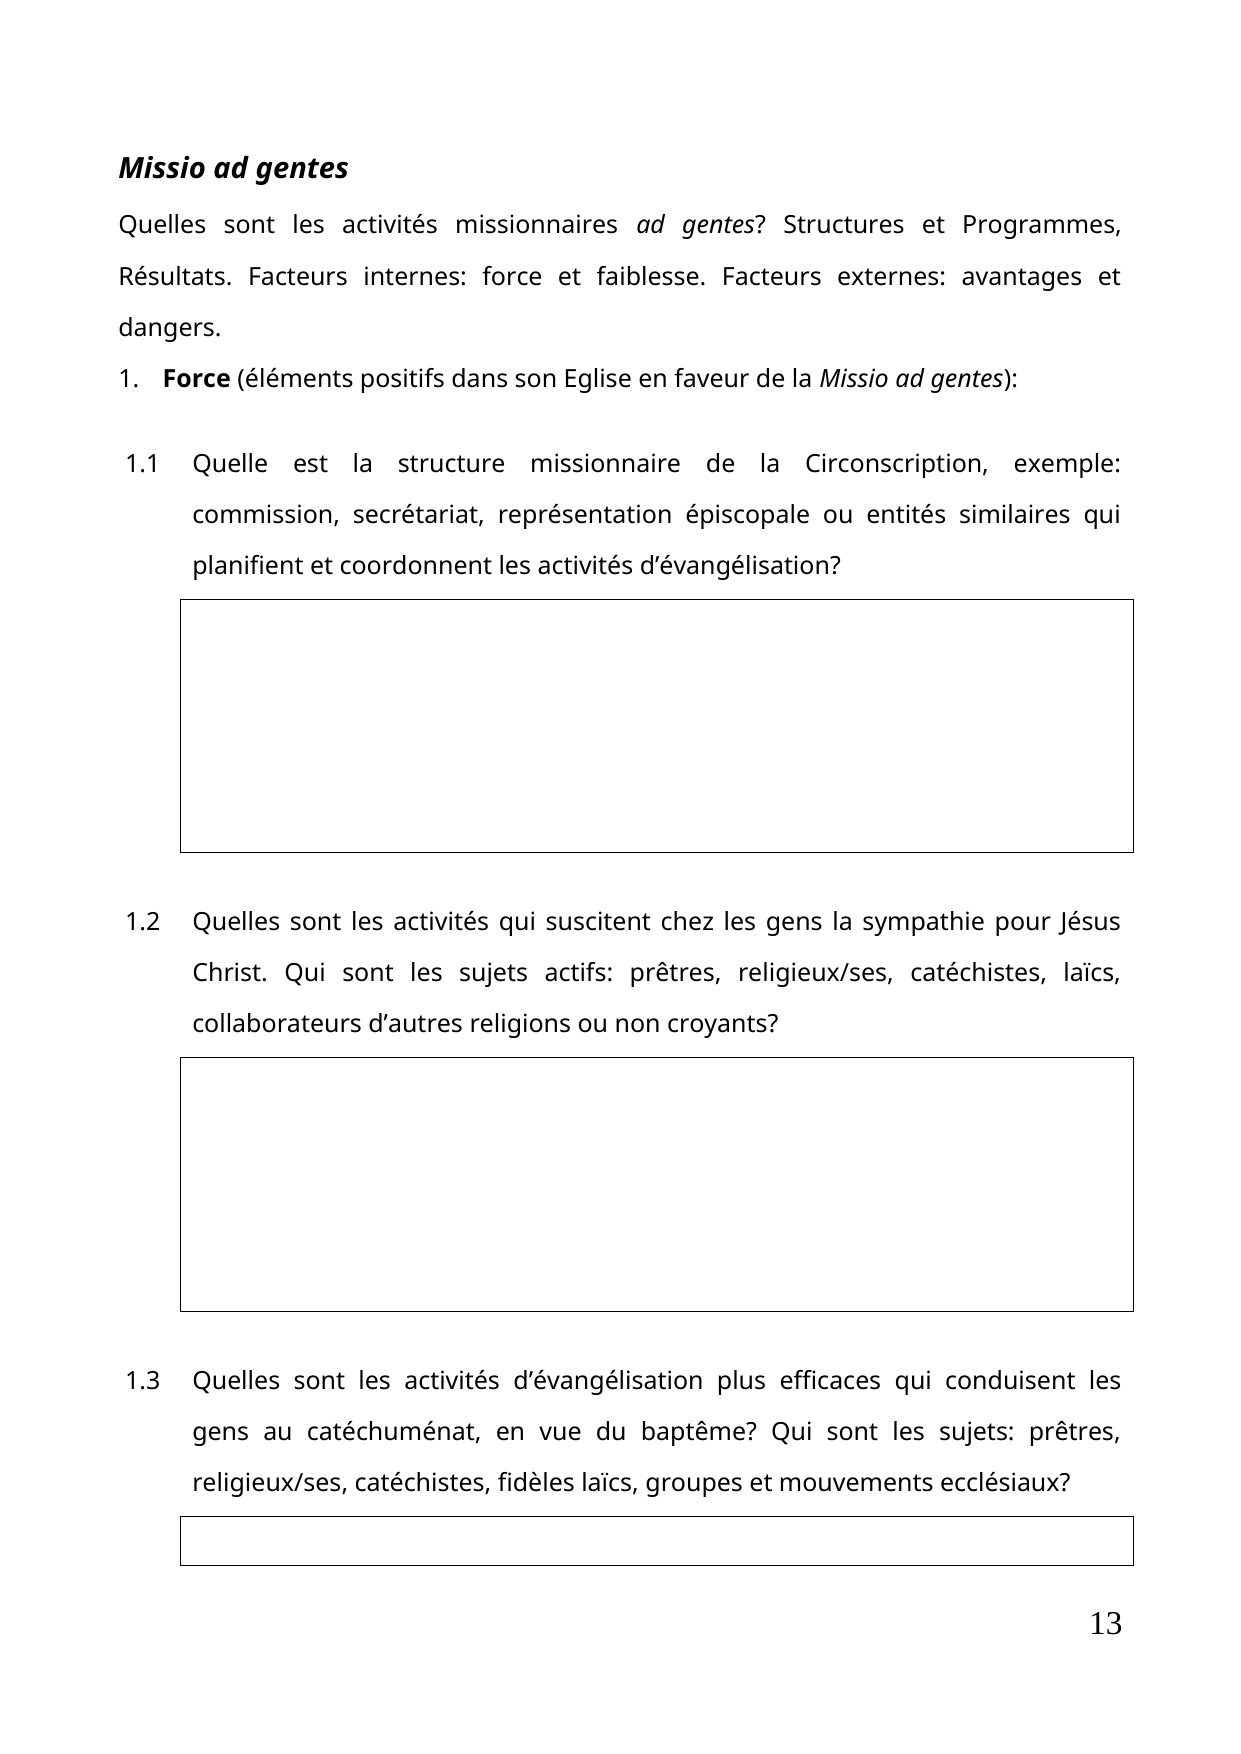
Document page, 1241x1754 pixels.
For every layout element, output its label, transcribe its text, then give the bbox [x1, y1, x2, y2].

list Quelles sont les activités qui suscitent chez les gens la sympathie pour Jésus Christ. Qui sont les sujets actifs: prêtres, religieux/ses, catéchistes, laïcs, collaborateurs d’autres religions ou non croyants? [125, 904, 1122, 1040]
list Quelle est la structure missionnaire de la Circonscription, exemple: commission, secrétariat, représentation épiscopale ou entités similaires qui planifient et coordonnent les activités d’évangélisation? [125, 445, 1122, 581]
text Missio ad gentes [118, 148, 1122, 187]
table_header [181, 600, 1133, 852]
text Quelles sont les activités missionnaires ad gentes? Structures et Programmes, Résultats. Facteurs internes: force et faiblesse. Facteurs externes: avantages et dangers. [118, 207, 1122, 343]
table_header [181, 1058, 1133, 1311]
list Force (éléments positifs dans son Eglise en faveur de la Missio ad gentes): [118, 360, 1122, 394]
table_header [181, 1517, 1133, 1565]
list Quelles sont les activités d’évangélisation plus efficaces qui conduisent les gens au catéchuménat, en vue du baptême? Qui sont les sujets: prêtres, religieux/ses, catéchistes, fidèles laïcs, groupes et mouvements ecclésiaux? [125, 1363, 1122, 1499]
